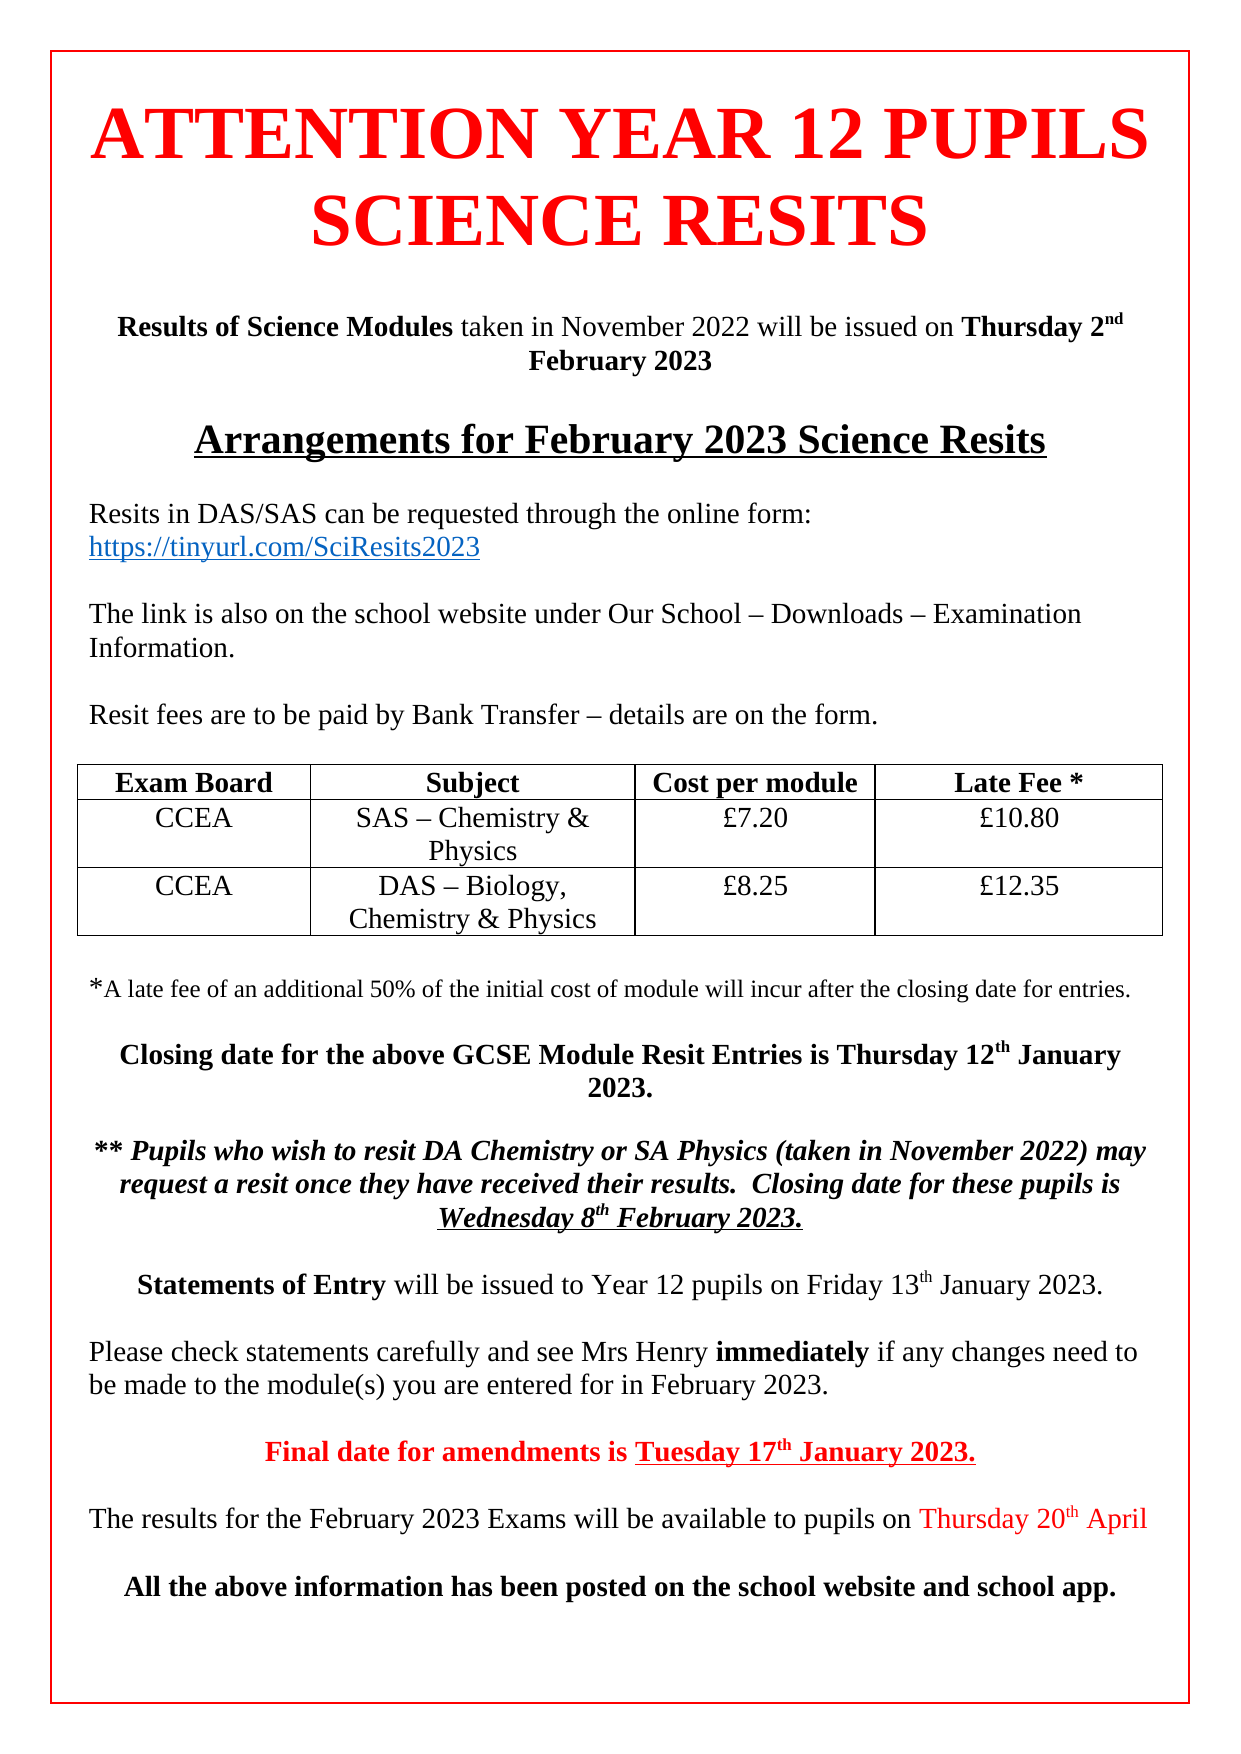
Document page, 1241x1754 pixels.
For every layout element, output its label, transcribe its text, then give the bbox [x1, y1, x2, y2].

table_header Exam Board [78, 765, 310, 799]
table_header Cost per module [636, 765, 874, 799]
table_cell £10.80 [876, 800, 1162, 867]
text The results for the February 2023 Exams will be available to pupils on Thursday 20th April [89, 1502, 1152, 1535]
table_cell SAS – Chemistry & Physics [311, 800, 634, 867]
table_cell DAS – Biology, Chemistry & Physics [311, 868, 634, 935]
table_cell £7.20 [636, 800, 874, 867]
text Results of Science Modules taken in November 2022 will be issued on Thursday 2nd February 2023 [89, 309, 1152, 376]
table_header Late Fee * [876, 765, 1162, 799]
text Please check statements carefully and see Mrs Henry immediately if any changes need to be made to the module(s) you are entered for in February 2023. [89, 1334, 1152, 1401]
table_header Subject [311, 765, 634, 799]
text ATTENTION YEAR 12 PUPILS [89, 89, 1152, 175]
text Statements of Entry will be issued to Year 12 pupils on Friday 13th January 2023. [89, 1267, 1152, 1300]
table_cell £12.35 [876, 868, 1162, 935]
table_cell CCEA [78, 868, 310, 935]
table_cell £8.25 [636, 868, 874, 935]
text Closing date for the above GCSE Module Resit Entries is Thursday 12th January 2023. [89, 1037, 1152, 1104]
text Final date for amendments is Tuesday 17th January 2023. [89, 1434, 1152, 1468]
text Resits in DAS/SAS can be requested through the online form: https://tinyurl.com/SciResits2023 [89, 496, 1152, 563]
table_cell CCEA [78, 800, 310, 867]
text ** Pupils who wish to resit DA Chemistry or SA Physics (taken in November 2022) may request a resit once they have received their results. Closing date for these pupils is Wednesday 8th February 2023. [89, 1133, 1152, 1233]
text Arrangements for February 2023 Science Resits [89, 414, 1152, 462]
text SCIENCE RESITS [89, 175, 1152, 261]
text The link is also on the school website under Our School – Downloads – Examination Information. [89, 597, 1152, 664]
text *A late fee of an additional 50% of the initial cost of module will incur after the closing date for entries. [89, 970, 1152, 1003]
text All the above information has been posted on the school website and school app. [89, 1569, 1152, 1602]
text Resit fees are to be paid by Bank Transfer – details are on the form. [89, 697, 1152, 731]
